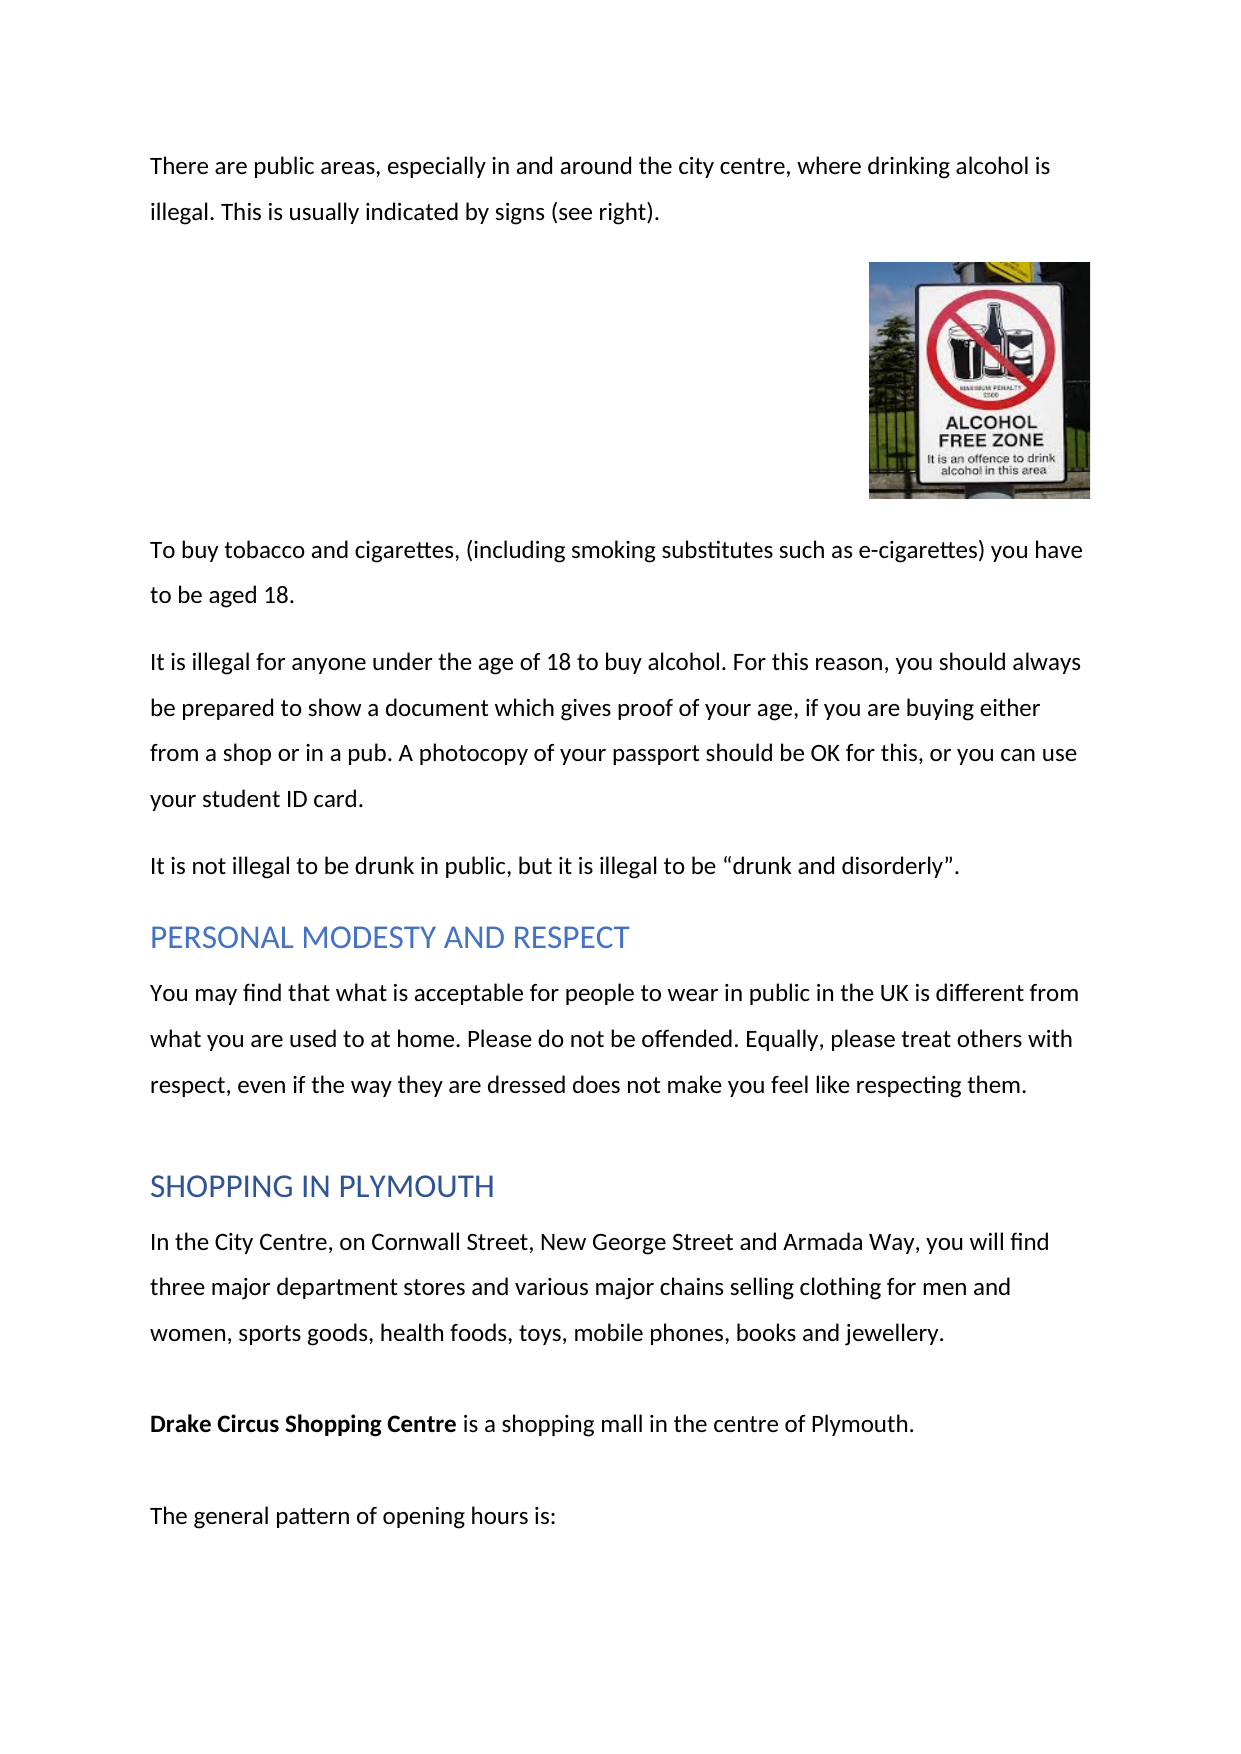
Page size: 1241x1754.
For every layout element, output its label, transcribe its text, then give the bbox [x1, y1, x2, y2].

text It is illegal for anyone under the age of 18 to buy alcohol. For this reason, you should always be prepared to show a document which gives proof of your age, if you are buying either from a shop or in a pub. A photocopy of your passport should be OK for this, or you can use your student ID card. [150, 646, 1090, 814]
text You may find that what is acceptable for people to wear in public in the UK is different from what you are used to at home. Please do not be offended. Equally, please treat others with respect, even if the way they are dressed does not make you feel like respecting them. [150, 977, 1090, 1099]
text Drake Circus Shopping Centre is a shopping mall in the centre of Plymouth. [150, 1409, 1090, 1439]
text To buy tobacco and cigarettes, (including smoking substitutes such as e-cigarettes) you have to be aged 18. [150, 534, 1090, 610]
subtitle PERSONAL MODESTY AND RESPECT [150, 916, 1090, 957]
picture [869, 262, 1091, 499]
text It is not illegal to be drunk in public, but it is illegal to be “drunk and disorderly”. [150, 850, 1090, 880]
text In the City Centre, on Cornwall Street, New George Street and Armada Way, you will find three major department stores and various major chains selling clothing for men and women, sports goods, health foods, toys, mobile phones, books and jewellery. [150, 1226, 1090, 1348]
subtitle SHOPPING IN PLYMOUTH [150, 1165, 1090, 1205]
text There are public areas, especially in and around the city centre, where drinking alcohol is illegal. This is usually indicated by signs (see right). [150, 150, 1090, 226]
text The general pattern of opening hours is: [150, 1500, 1090, 1531]
